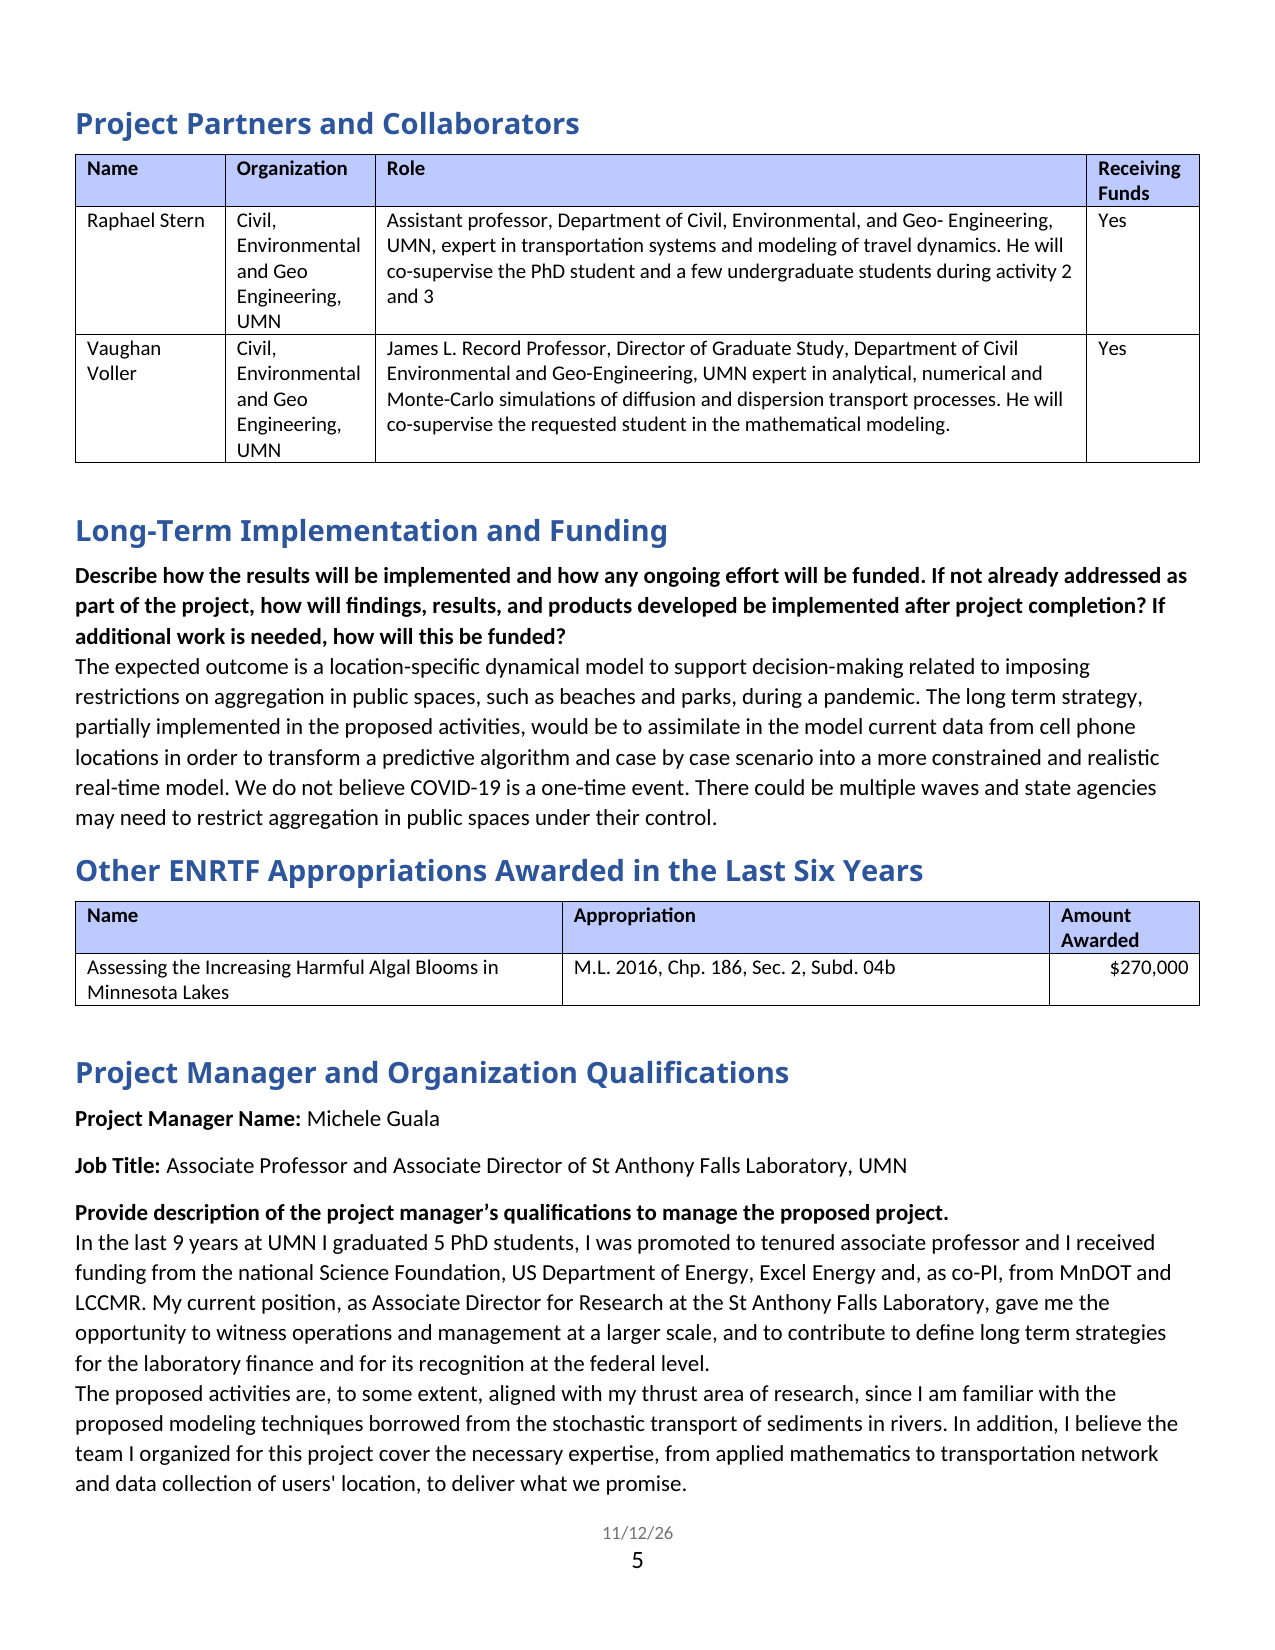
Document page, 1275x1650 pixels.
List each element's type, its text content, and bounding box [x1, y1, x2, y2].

table_cell M.L. 2016, Chp. 186, Sec. 2, Subd. 04b [563, 954, 1049, 1005]
table_cell Civil, Environmental and Geo Engineering, UMN [226, 207, 375, 334]
table_header Appropriation [563, 902, 1049, 953]
subtitle Project Partners and Collaborators [75, 103, 1200, 143]
subtitle Other ENRTF Appropriations Awarded in the Last Six Years [75, 850, 1200, 889]
table_cell Assistant professor, Department of Civil, Environmental, and Geo- Engineering, UMN, expert in transportation systems and modeling of travel dynamics. He will co-supervise the PhD student and a few undergraduate students during activity 2 and 3 [376, 207, 1086, 334]
table_header Organization [226, 155, 375, 206]
table_cell James L. Record Professor, Director of Graduate Study, Department of Civil Environmental and Geo-Engineering, UMN expert in analytical, numerical and Monte-Carlo simulations of diffusion and dispersion transport processes. He will co-supervise the requested student in the mathematical modeling. [376, 335, 1086, 462]
table_cell Yes [1087, 207, 1199, 334]
table_cell Raphael Stern [76, 207, 225, 334]
text Project Manager Name: Michele Guala [75, 1104, 1200, 1132]
text Provide description of the project manager’s qualifications to manage the proposed project. In the last 9 years at UMN I graduated 5 PhD students, I was promoted to tenured associate professor and I received funding from the national Science Foundation, US Department of Energy, Excel Energy and, as co-PI, from MnDOT and LCCMR. My current position, as Associate Director for Research at the St Anthony Falls Laboratory, gave me the opportunity to witness operations and management at a larger scale, and to contribute to define long term strategies for the laboratory finance and for its recognition at the federal level. The proposed activities are, to some extent, aligned with my thrust area of research, since I am familiar with the proposed modeling techniques borrowed from the stochastic transport of sediments in rivers. In addition, I believe the team I organized for this project cover the necessary expertise, from applied mathematics to transportation network and data collection of users' location, to deliver what we promise. [75, 1198, 1200, 1497]
table_header Name [76, 902, 562, 953]
table_cell $270,000 [1050, 954, 1199, 1005]
text Job Title: Associate Professor and Associate Director of St Anthony Falls Laboratory, UMN [75, 1151, 1200, 1179]
table_header Receiving Funds [1087, 155, 1199, 206]
subtitle Project Manager and Organization Qualifications [75, 1053, 1200, 1092]
table_cell Civil, Environmental and Geo Engineering, UMN [226, 335, 375, 462]
table_cell Assessing the Increasing Harmful Algal Blooms in Minnesota Lakes [76, 954, 562, 1005]
table_header Role [376, 155, 1086, 206]
subtitle Long-Term Implementation and Funding [75, 510, 1200, 550]
table_cell Vaughan Voller [76, 335, 225, 462]
table_cell Yes [1087, 335, 1199, 462]
table_header Amount Awarded [1050, 902, 1199, 953]
text Describe how the results will be implemented and how any ongoing effort will be funded. If not already addressed as part of the project, how will findings, results, and products developed be implemented after project completion? If additional work is needed, how will this be funded? The expected outcome is a location-specific dynamical model to support decision-making related to imposing restrictions on aggregation in public spaces, such as beaches and parks, during a pandemic. The long term strategy, partially implemented in the proposed activities, would be to assimilate in the model current data from cell phone locations in order to transform a predictive algorithm and case by case scenario into a more constrained and realistic real-time model. We do not believe COVID-19 is a one-time event. There could be multiple waves and state agencies may need to restrict aggregation in public spaces under their control. [75, 561, 1200, 831]
table_header Name [76, 155, 225, 206]
